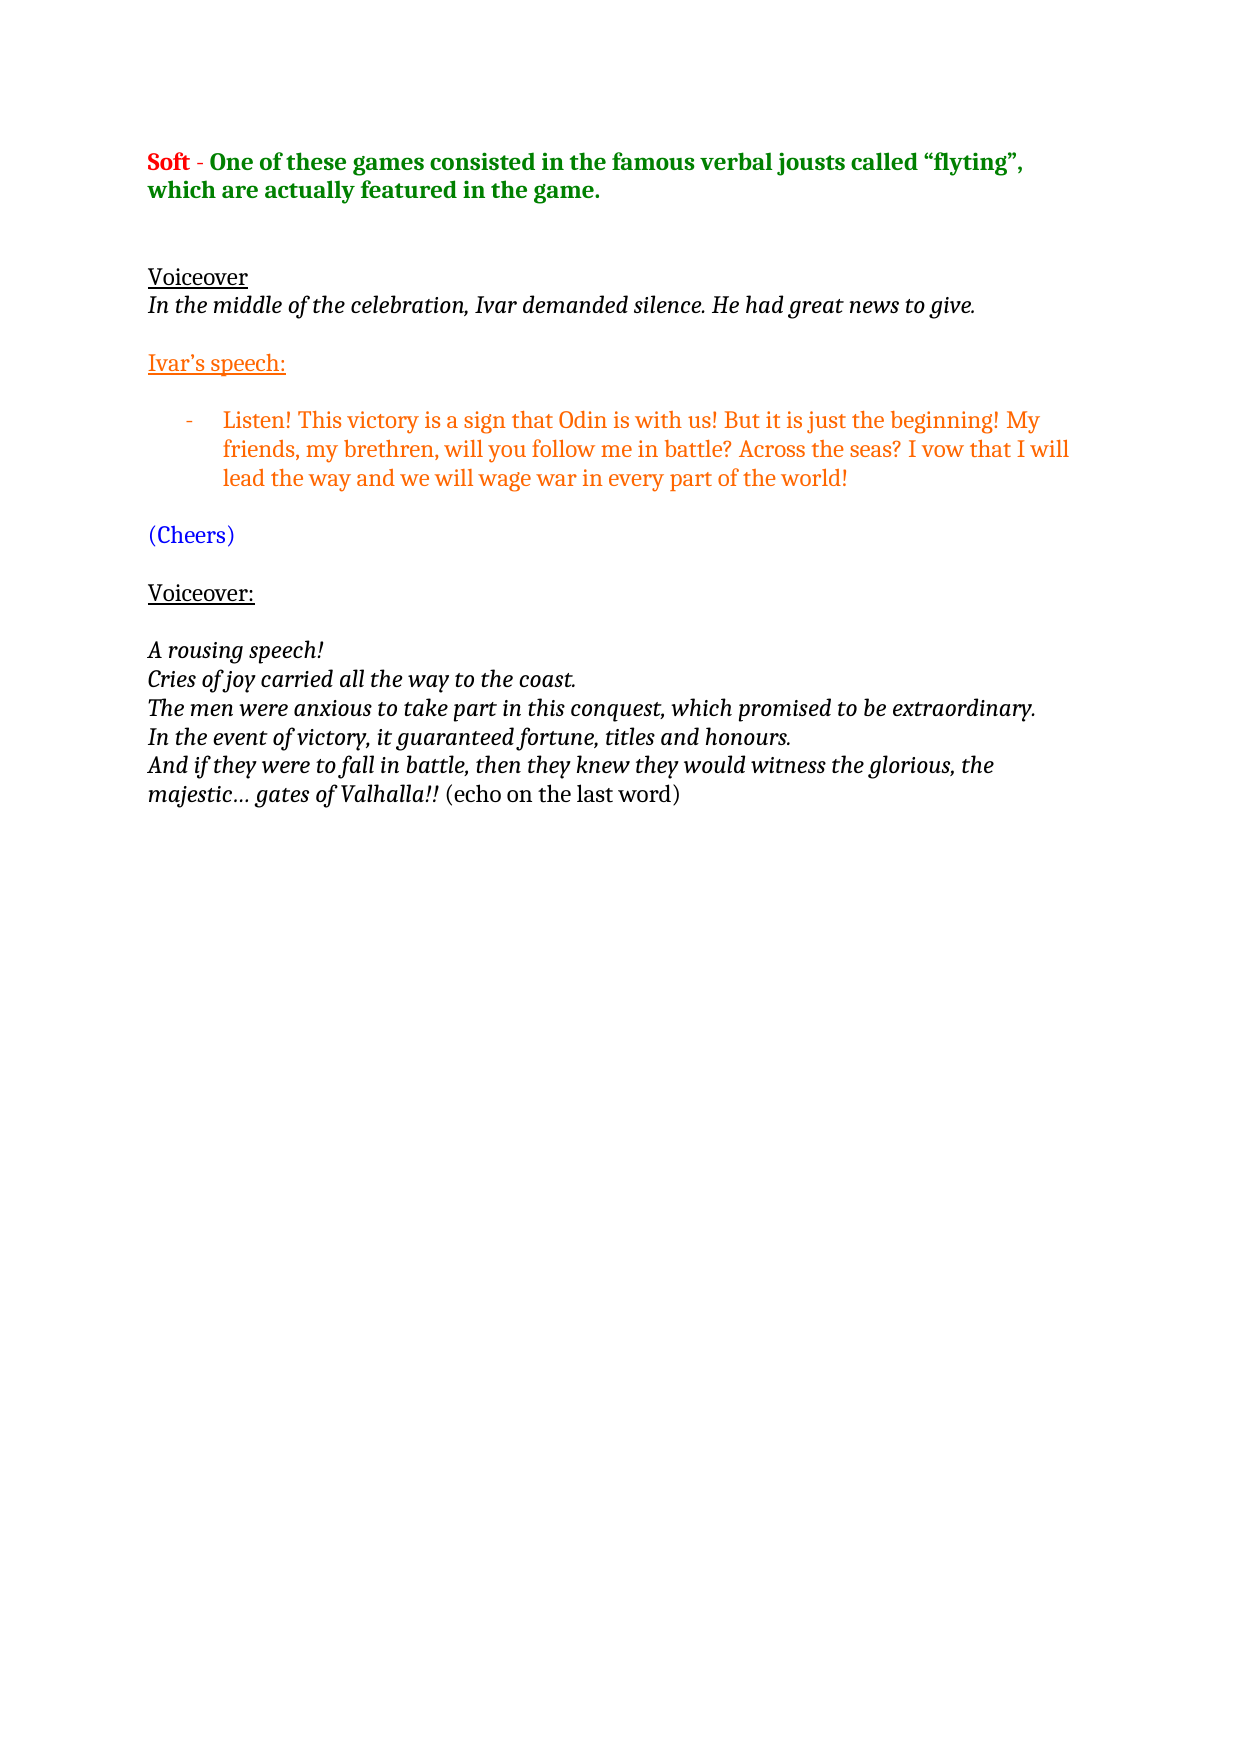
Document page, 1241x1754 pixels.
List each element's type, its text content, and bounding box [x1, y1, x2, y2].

text Ivar’s speech: [148, 349, 1093, 378]
text In the event of victory, it guaranteed fortune, titles and honours. [148, 723, 1093, 751]
text A rousing speech! [148, 636, 1093, 665]
text Voiceover: [148, 579, 1093, 608]
list Listen! This victory is a sign that Odin is with us! But it is just the beginning! My friends, my brethren, will you follow me in battle? Across the seas? I vow that I will lead the way and we will wage war in every part of the world! [185, 406, 1093, 493]
text Cries of joy carried all the way to the coast. [148, 665, 1093, 694]
text And if they were to fall in battle, then they knew they would witness the glorious, the majestic… gates of Valhalla!! (echo on the last word) [148, 751, 1093, 809]
text (Cheers) [148, 521, 1093, 550]
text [148, 148, 1093, 205]
text The men were anxious to take part in this conquest, which promised to be extraordinary. [148, 694, 1093, 723]
text Voiceover [148, 263, 1093, 291]
text In the middle of the celebration, Ivar demanded silence. He had great news to give. [148, 291, 1093, 320]
